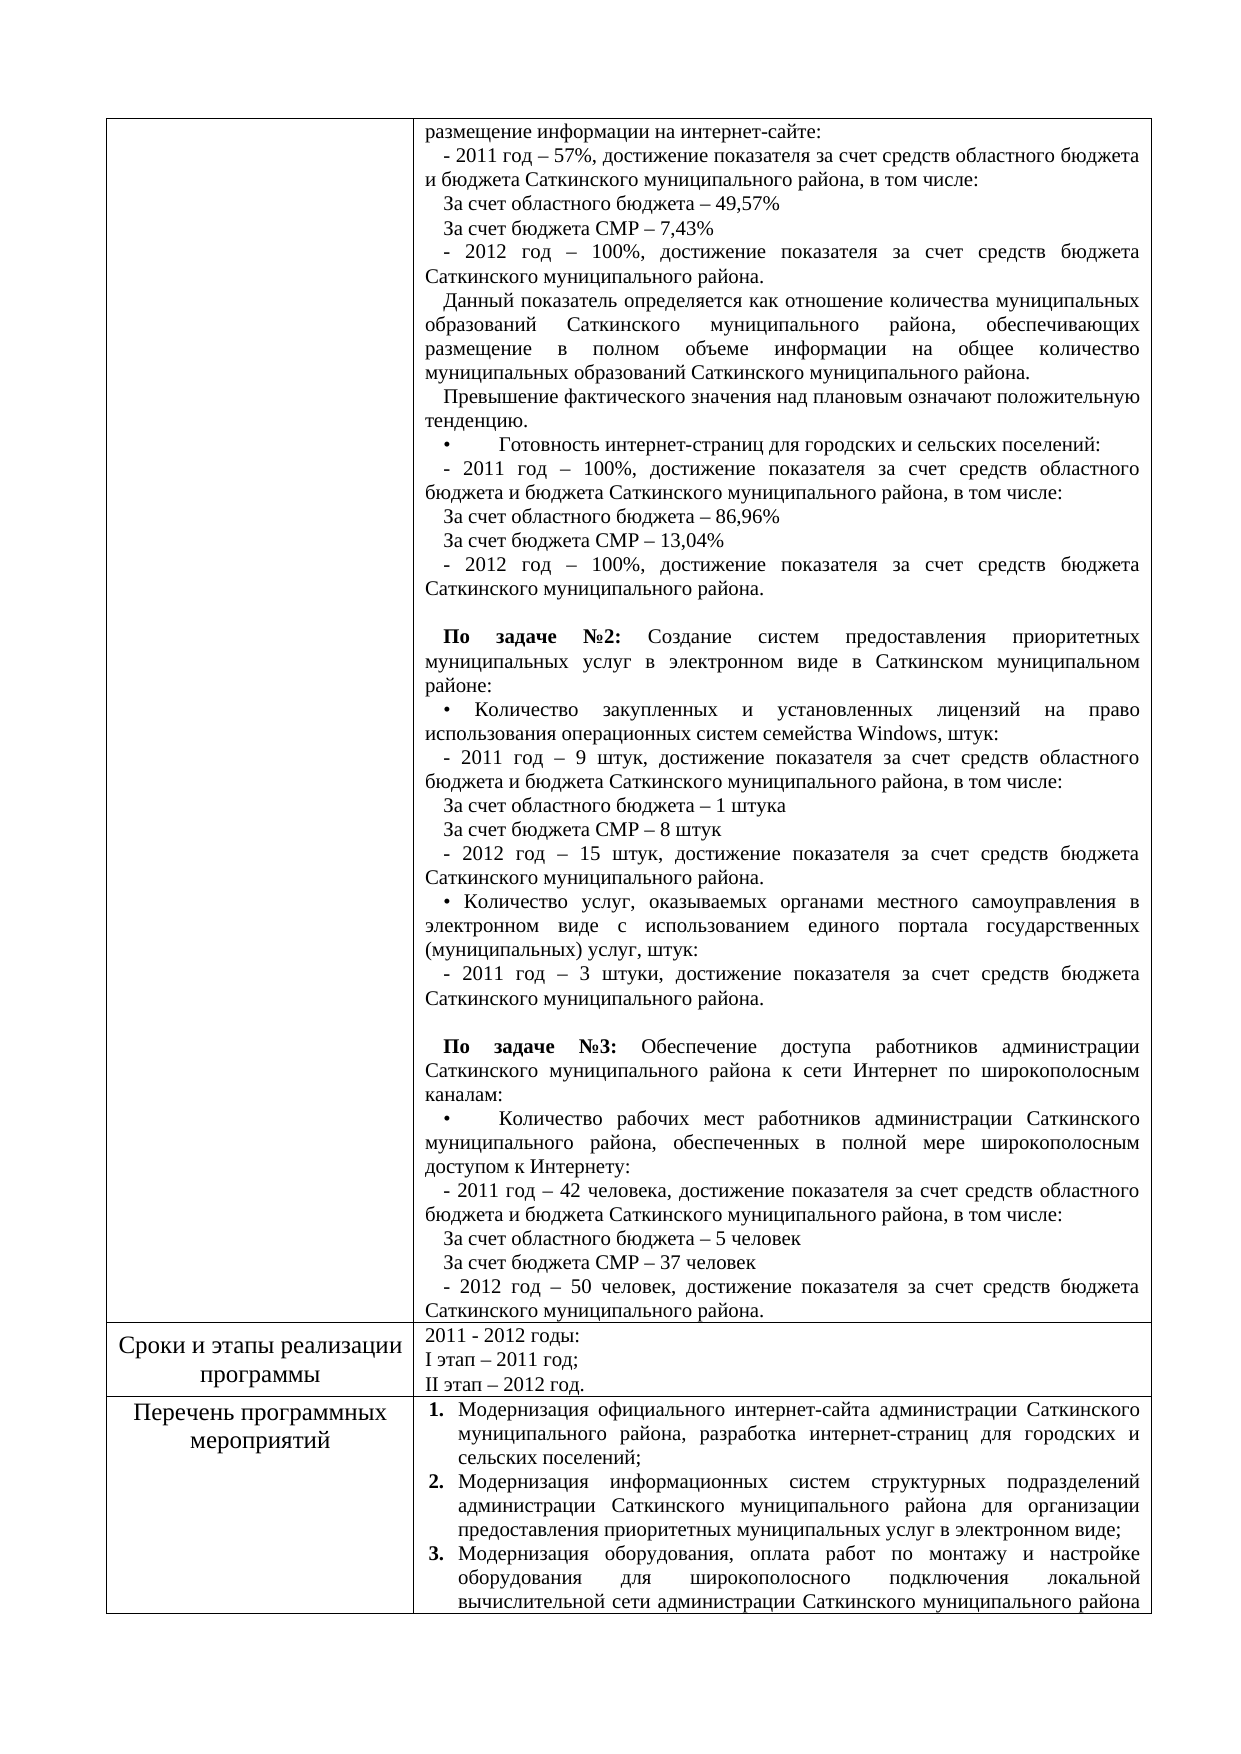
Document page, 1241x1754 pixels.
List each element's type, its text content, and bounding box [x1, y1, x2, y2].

table_cell 2011 - 2012 годы: I этап – 2011 год; II этап – 2012 год. [414, 1323, 1151, 1396]
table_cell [414, 119, 1151, 1322]
table_cell Сроки и этапы реализации программы [107, 1323, 413, 1396]
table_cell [107, 119, 413, 1322]
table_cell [414, 1397, 1151, 1613]
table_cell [107, 1397, 413, 1613]
